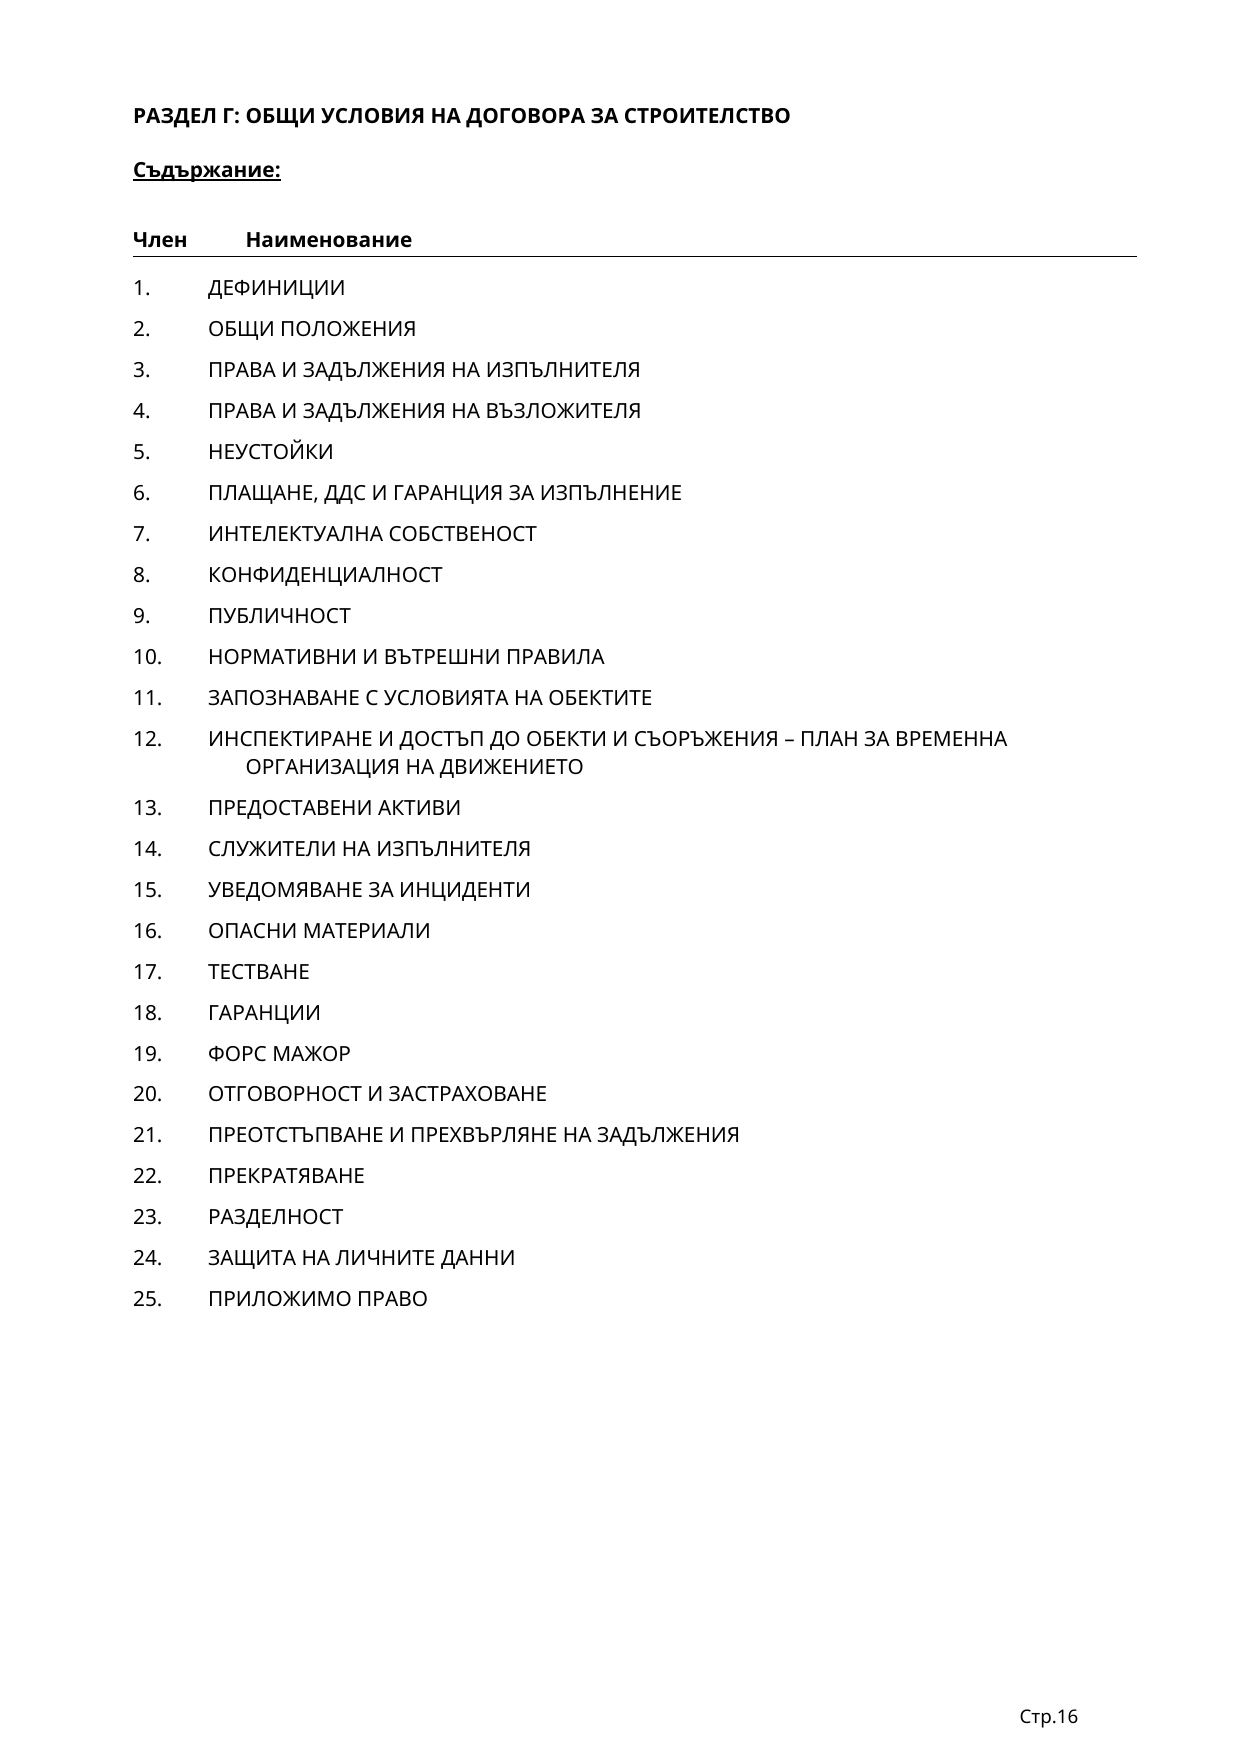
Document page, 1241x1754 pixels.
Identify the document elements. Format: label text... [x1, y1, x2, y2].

list ИНСПЕКТИРАНЕ И ДОСТЪП ДО ОБЕКТИ И СЪОРЪЖЕНИЯ – ПЛАН ЗА ВРЕМЕННА ОРГАНИЗАЦИЯ НА ДВИЖЕНИЕТО [133, 724, 1137, 781]
list ПЛАЩАНЕ, ДДС И ГАРАНЦИЯ ЗА ИЗПЪЛНЕНИЕ [133, 478, 1137, 506]
list ПРЕКРАТЯВАНЕ [133, 1161, 1137, 1190]
list ПУБЛИЧНОСТ [133, 601, 1137, 629]
list ДЕФИНИЦИИ [133, 273, 1137, 302]
list НЕУСТОЙКИ [133, 437, 1137, 466]
list ПРИЛОЖИМО ПРАВО [133, 1284, 1137, 1313]
list КОНФИДЕНЦИАЛНОСТ [133, 560, 1137, 588]
list ОПАСНИ МАТЕРИАЛИ [133, 916, 1137, 944]
text Член Наименование [133, 225, 1137, 256]
list ПРЕОТСТЪПВАНЕ И ПРЕХВЪРЛЯНЕ НА ЗАДЪЛЖЕНИЯ [133, 1121, 1137, 1149]
list ИНТЕЛЕКТУАЛНА СОБСТВЕНОСТ [133, 519, 1137, 547]
list НОРМАТИВНИ И ВЪТРЕШНИ ПРАВИЛА [133, 642, 1137, 670]
text Съдържание: [133, 155, 1137, 183]
list СЛУЖИТЕЛИ НА ИЗПЪЛНИТЕЛЯ [133, 834, 1137, 862]
list ЗАПОЗНАВАНЕ С УСЛОВИЯТА НА ОБЕКТИТЕ [133, 683, 1137, 711]
list УВЕДОМЯВАНЕ ЗА ИНЦИДЕНТИ [133, 875, 1137, 903]
list ОБЩИ ПОЛОЖЕНИЯ [133, 314, 1137, 343]
list ФОРС МАЖОР [133, 1039, 1137, 1067]
list ПРАВА И ЗАДЪЛЖЕНИЯ НА ВЪЗЛОЖИТЕЛЯ [133, 396, 1137, 424]
text РАЗДЕЛ Г: ОБЩИ УСЛОВИЯ НА ДОГОВОРА ЗА СТРОИТЕЛСТВО [133, 102, 1137, 130]
list ТЕСТВАНЕ [133, 957, 1137, 985]
list ГАРАНЦИИ [133, 998, 1137, 1026]
list ЗАЩИТА НА ЛИЧНИТЕ ДАННИ [133, 1243, 1137, 1272]
list РАЗДЕЛНОСТ [133, 1202, 1137, 1231]
list ПРЕДОСТАВЕНИ АКТИВИ [133, 793, 1137, 821]
list ПРАВА И ЗАДЪЛЖЕНИЯ НА ИЗПЪЛНИТЕЛЯ [133, 355, 1137, 384]
list ОТГОВОРНОСТ И ЗАСТРАХОВАНЕ [133, 1079, 1137, 1108]
